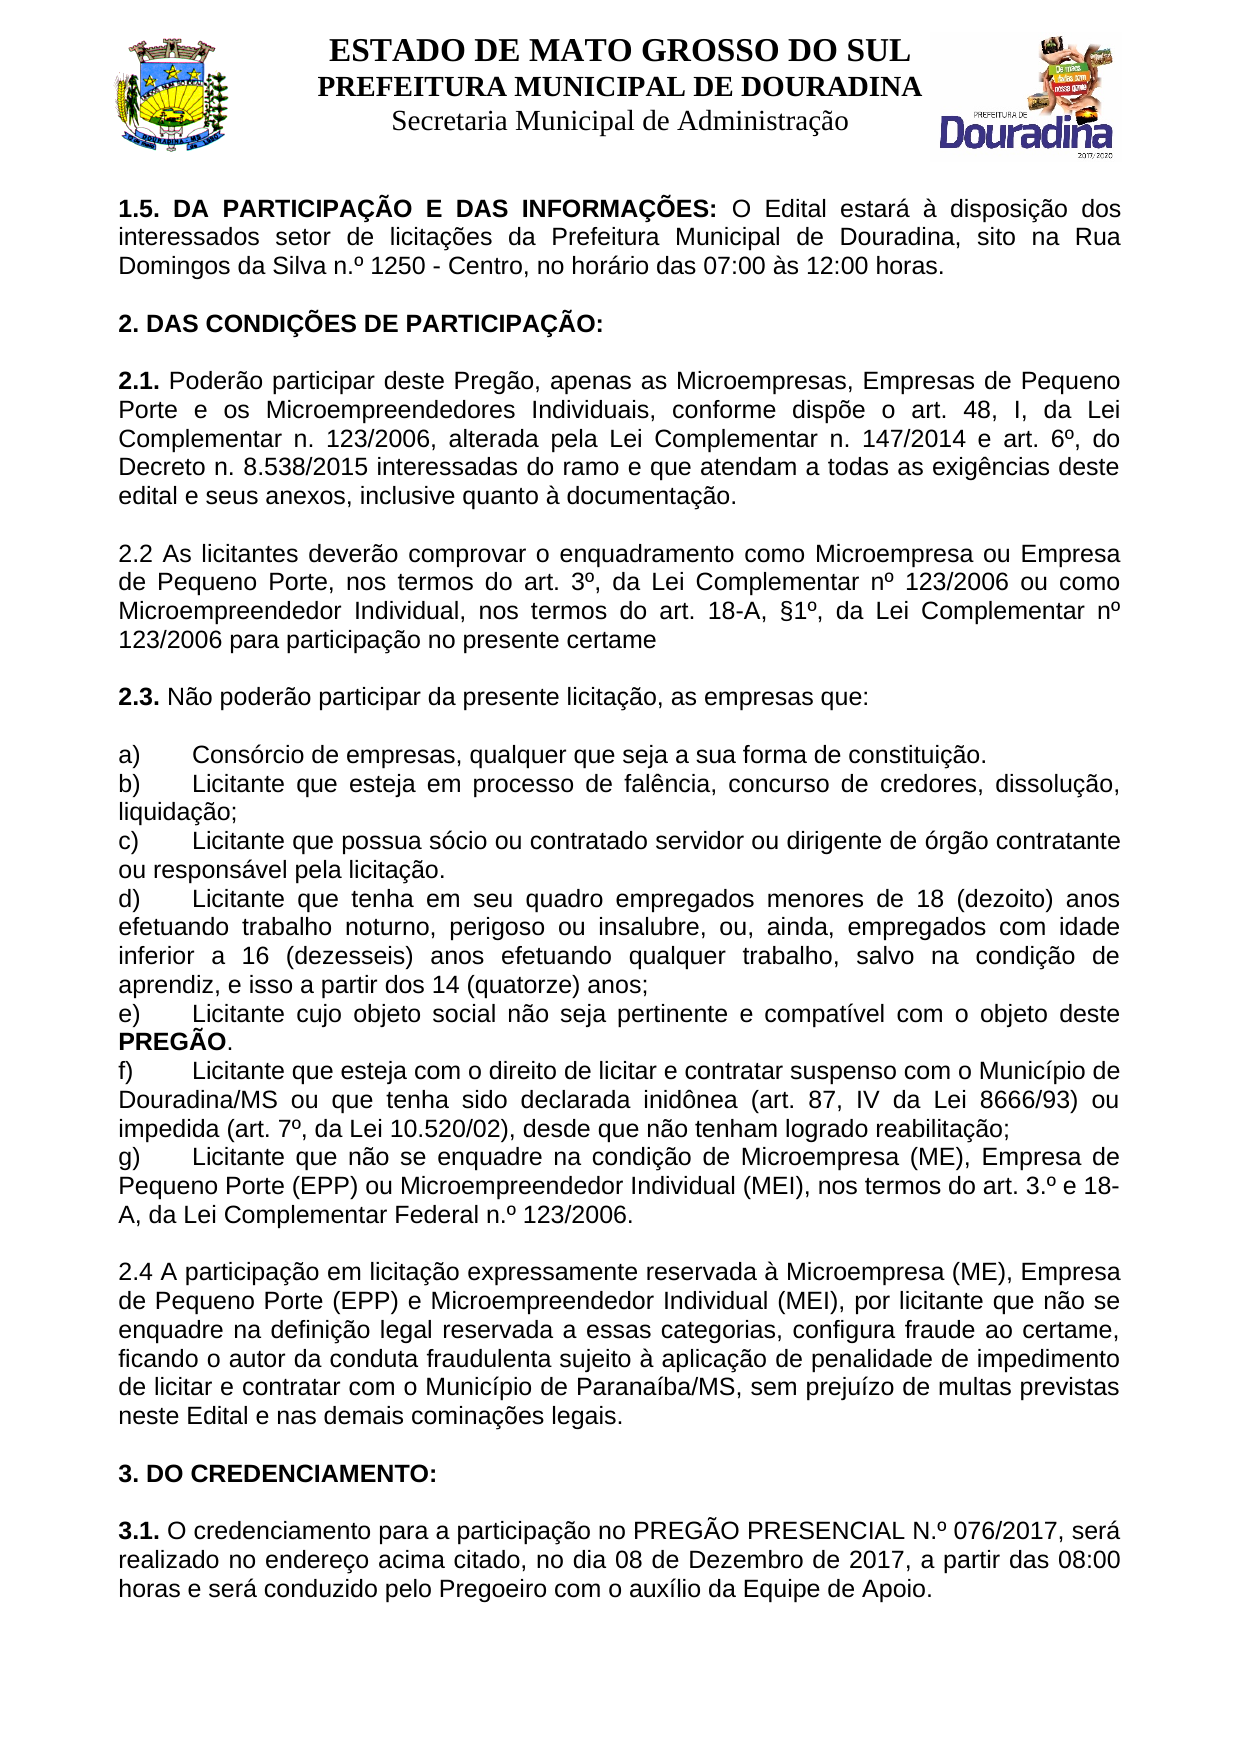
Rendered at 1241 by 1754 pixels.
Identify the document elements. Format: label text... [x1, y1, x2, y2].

list Licitante que esteja com o direito de licitar e contratar suspenso com o Município de Douradina/MS ou que tenha sido declarada inidônea (art. 87, IV da Lei 8666/93) ou impedida (art. 7º, da Lei 10.520/02), desde que não tenham logrado reabilitação; [118, 1056, 1122, 1142]
text 1.5. DA PARTICIPAÇÃO E DAS INFORMAÇÕES: O Edital estará à disposição dos interessados setor de licitações da Prefeitura Municipal de Douradina, sito na Rua Domingos da Silva n.º 1250 - Centro, no horário das 07:00 às 12:00 horas. [118, 194, 1122, 280]
text 3. DO CREDENCIAMENTO: [118, 1459, 1122, 1487]
list Consórcio de empresas, qualquer que seja a sua forma de constituição. [118, 740, 1122, 769]
text 3.1. O credenciamento para a participação no PREGÃO PRESENCIAL N.º 076/2017, será realizado no endereço acima citado, no dia 08 de Dezembro de 2017, a partir das 08:00 horas e será conduzido pelo Pregoeiro com o auxílio da Equipe de Apoio. [118, 1516, 1122, 1602]
picture [104, 25, 237, 162]
list Licitante cujo objeto social não seja pertinente e compatível com o objeto deste PREGÃO. [118, 999, 1122, 1056]
text 2. DAS CONDIÇÕES DE PARTICIPAÇÃO: [118, 309, 1122, 337]
picture [929, 32, 1123, 162]
list Licitante que não se enquadre na condição de Microempresa (ME), Empresa de Pequeno Porte (EPP) ou Microempreendedor Individual (MEI), nos termos do art. 3.º e 18-A, da Lei Complementar Federal n.º 123/2006. [118, 1142, 1122, 1229]
list Licitante que possua sócio ou contratado servidor ou dirigente de órgão contratante ou responsável pela licitação. [118, 826, 1122, 884]
text 2.4 A participação em licitação expressamente reservada à Microempresa (ME), Empresa de Pequeno Porte (EPP) e Microempreendedor Individual (MEI), por licitante que não se enquadre na definição legal reservada a essas categorias, configura fraude ao certame, ficando o autor da conduta fraudulenta sujeito à aplicação de penalidade de impedimento de licitar e contratar com o Município de Paranaíba/MS, sem prejuízo de multas previstas neste Edital e nas demais cominações legais. [118, 1257, 1122, 1430]
list Licitante que esteja em processo de falência, concurso de credores, dissolução, liquidação; [118, 769, 1122, 826]
list Licitante que tenha em seu quadro empregados menores de 18 (dezoito) anos efetuando trabalho noturno, perigoso ou insalubre, ou, ainda, empregados com idade inferior a 16 (dezesseis) anos efetuando qualquer trabalho, salvo na condição de aprendiz, e isso a partir dos 14 (quatorze) anos; [118, 884, 1122, 999]
text 2.2 As licitantes deverão comprovar o enquadramento como Microempresa ou Empresa de Pequeno Porte, nos termos do art. 3º, da Lei Complementar nº 123/2006 ou como Microempreendedor Individual, nos termos do art. 18-A, §1º, da Lei Complementar nº 123/2006 para participação no presente certame [118, 539, 1122, 654]
text 2.3. Não poderão participar da presente licitação, as empresas que: [118, 682, 1122, 711]
text 2.1. Poderão participar deste Pregão, apenas as Microempresas, Empresas de Pequeno Porte e os Microempreendedores Individuais, conforme dispõe o art. 48, I, da Lei Complementar n. 123/2006, alterada pela Lei Complementar n. 147/2014 e art. 6º, do Decreto n. 8.538/2015 interessadas do ramo e que atendam a todas as exigências deste edital e seus anexos, inclusive quanto à documentação. [118, 366, 1122, 510]
